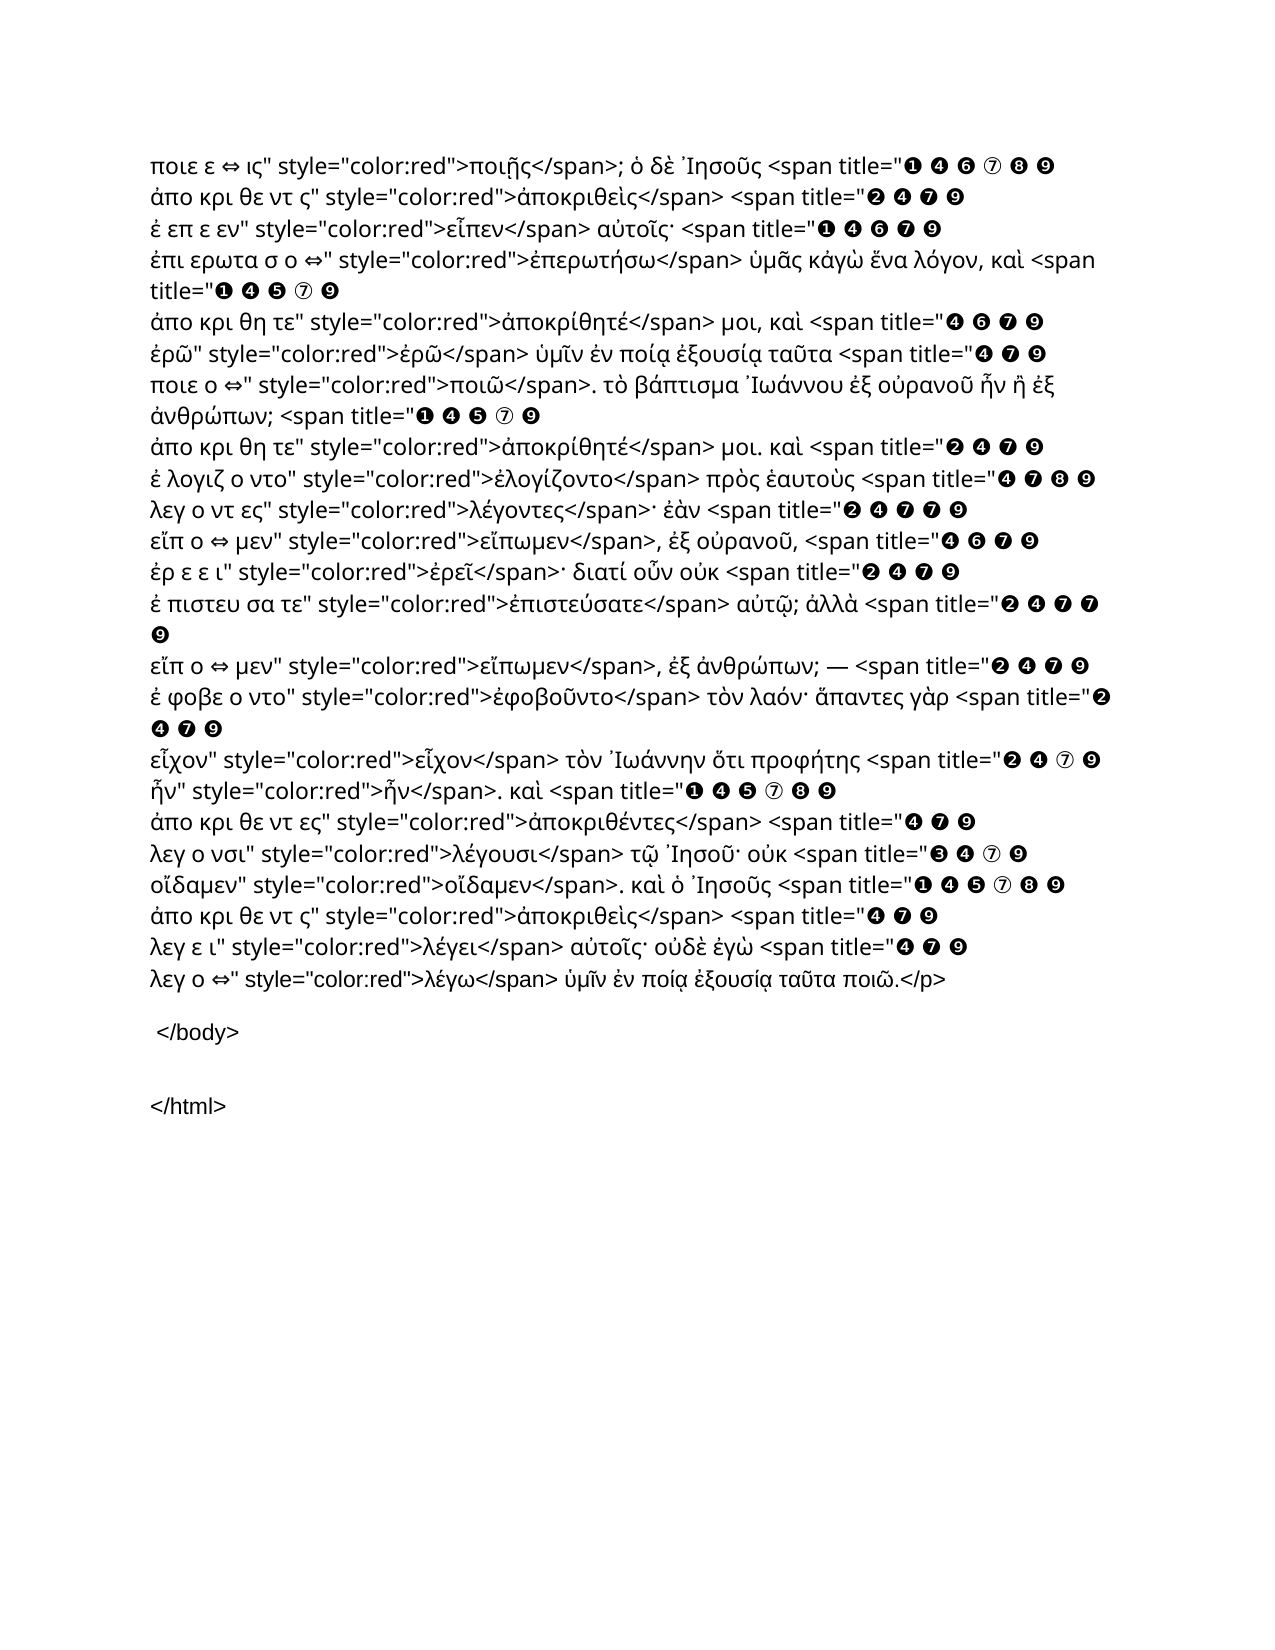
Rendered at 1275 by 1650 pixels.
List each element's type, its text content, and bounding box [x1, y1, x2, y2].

text </html> [150, 1093, 1125, 1119]
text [150, 150, 1125, 994]
text </body> [150, 1019, 1125, 1045]
